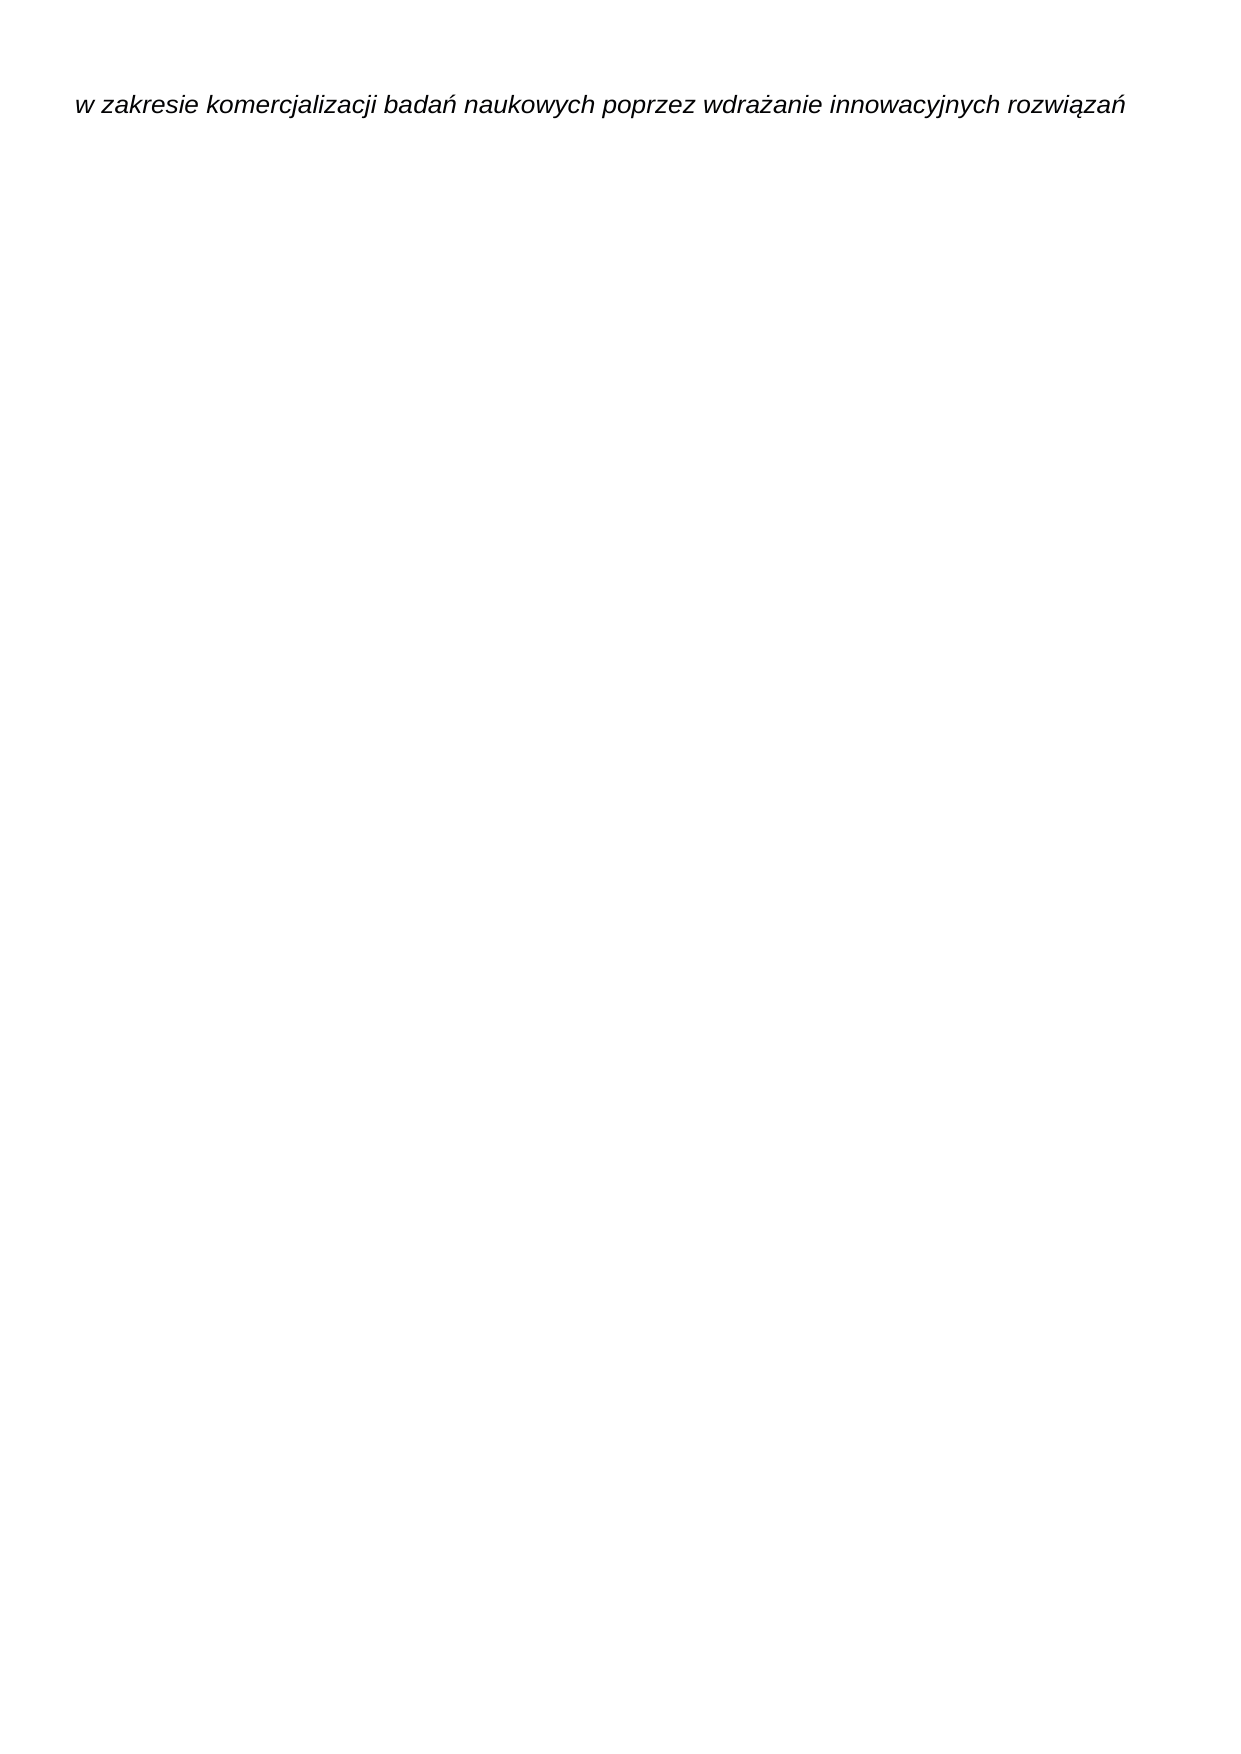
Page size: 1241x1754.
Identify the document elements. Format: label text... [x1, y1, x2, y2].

text w zakresie komercjalizacji badań naukowych poprzez wdrażanie innowacyjnych rozwiązań [75, 89, 1178, 118]
